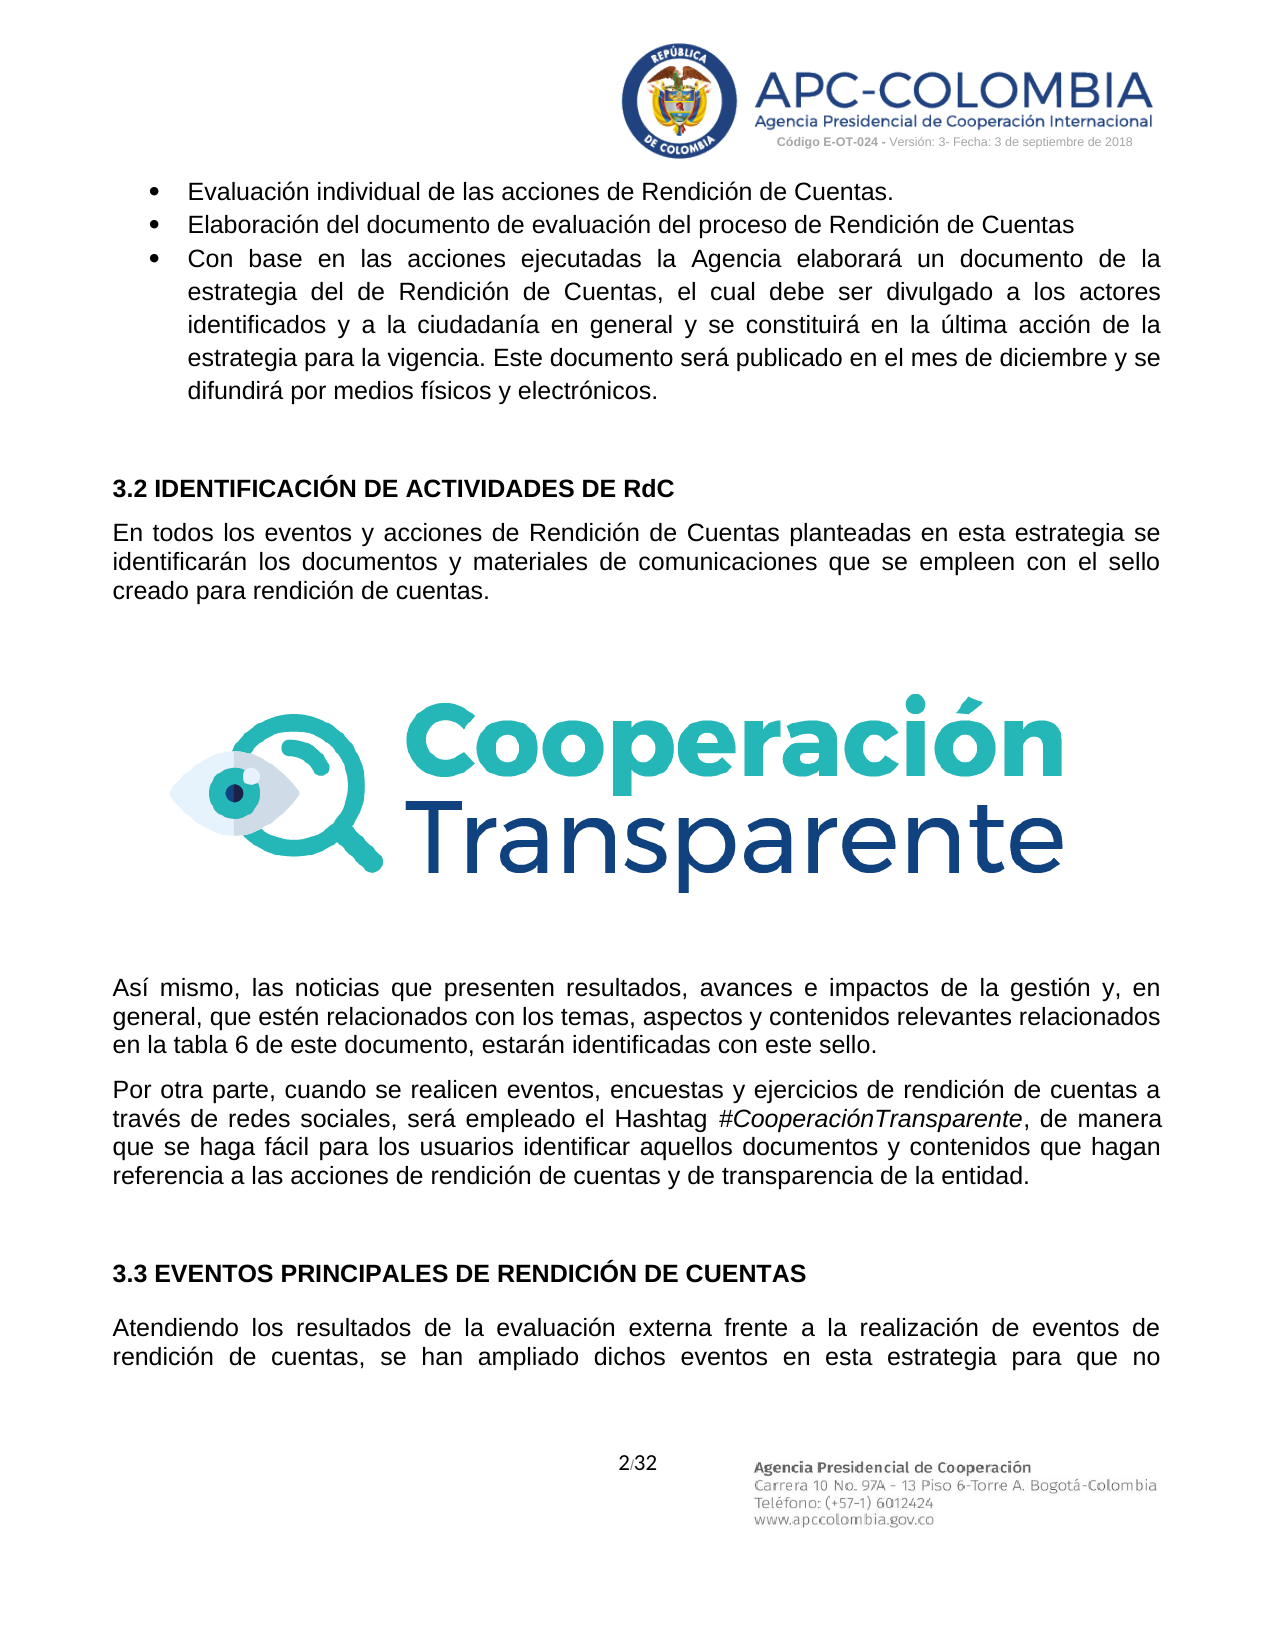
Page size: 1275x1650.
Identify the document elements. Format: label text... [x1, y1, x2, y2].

list Evaluación individual de las acciones de Rendición de Cuentas. [150, 177, 1162, 206]
list Con base en las acciones ejecutadas la Agencia elaborará un documento de la estrategia del de Rendición de Cuentas, el cual debe ser divulgado a los actores identificados y a la ciudadanía en general y se constituirá en la última acción de la estrategia para la vigencia. Este documento será publicado en el mes de diciembre y se difundirá por medios físicos y electrónicos. [150, 243, 1162, 404]
text 3.2 IDENTIFICACIÓN DE ACTIVIDADES DE RdC [112, 474, 1162, 503]
text Por otra parte, cuando se realicen eventos, encuestas y ejercicios de rendición de cuentas a través de redes sociales, será empleado el Hashtag #CooperaciónTransparente, de manera que se haga fácil para los usuarios identificar aquellos documentos y contenidos que hagan referencia a las acciones de rendición de cuentas y de transparencia de la entidad. [112, 1075, 1162, 1190]
picture [614, 31, 1161, 169]
text En todos los eventos y acciones de Rendición de Cuentas planteadas en esta estrategia se identificarán los documentos y materiales de comunicaciones que se empleen con el sello creado para rendición de cuentas. [112, 518, 1162, 604]
picture [740, 1450, 1163, 1531]
picture [112, 620, 1163, 958]
text Así mismo, las noticias que presenten resultados, avances e impactos de la gestión y, en general, que estén relacionados con los temas, aspectos y contenidos relevantes relacionados en la tabla 6 de este documento, estarán identificadas con este sello. [112, 973, 1162, 1059]
text 3.3 EVENTOS PRINCIPALES DE RENDICIÓN DE CUENTAS [112, 1259, 1162, 1288]
list Elaboración del documento de evaluación del proceso de Rendición de Cuentas [150, 210, 1162, 239]
